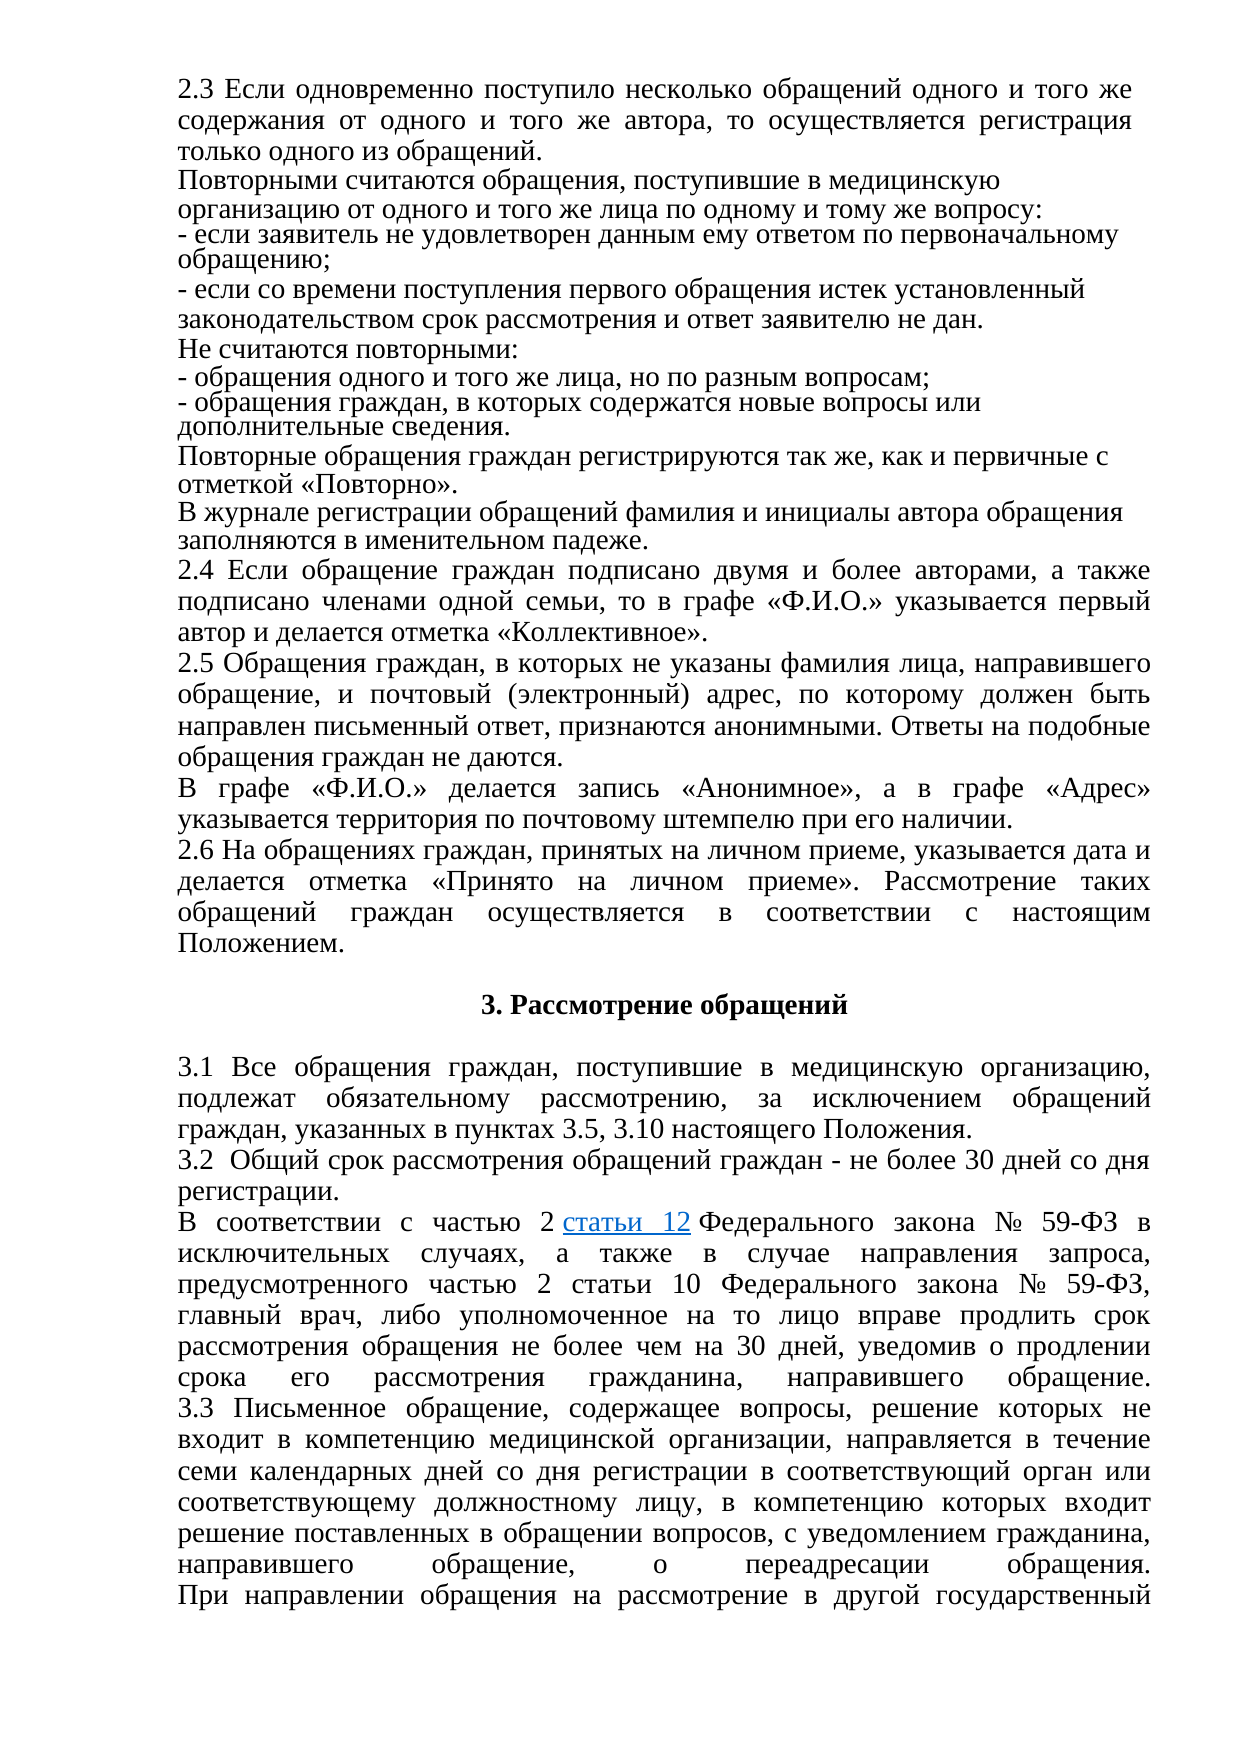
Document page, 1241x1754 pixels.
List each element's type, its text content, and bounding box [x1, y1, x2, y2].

text 3.1 Все обращения граждан, поступившие в медицинскую организацию, подлежат обязательному рассмотрению, за исключением обращений граждан, указанных в пунктах 3.5, 3.10 настоящего Положения. [177, 1052, 1152, 1145]
text 2.4 Если обращение граждан подписано двумя и более авторами, а также подписано членами одной семьи, то в графе «Ф.И.О.» указывается первый автор и делается отметка «Коллективное». [177, 555, 1152, 648]
text 2.6 На обращениях граждан, принятых на личном приеме, указывается дата и делается отметка «Принято на личном приеме». Рассмотрение таких обращений граждан осуществляется в соответствии с настоящим Положением. [177, 834, 1152, 958]
text 2.5 Обращения граждан, в которых не указаны фамилия лица, направившего обращение, и почтовый (электронный) адрес, по которому должен быть направлен письменный ответ, признаются анонимными. Ответы на подобные обращения граждан не даются. [177, 648, 1152, 772]
text 2.3 Если одновременно поступило несколько обращений одного и того же содержания от одного и того же автора, то осуществляется регистрация только одного из обращений. [177, 74, 1133, 167]
text 3. Рассмотрение обращений [177, 989, 1152, 1021]
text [177, 1145, 1152, 1610]
text Повторными считаются обращения, поступившие в медицинскую организацию от одного и того же лица по одному и тому же вопросу: [177, 167, 1152, 224]
text - обращения граждан, в которых содержатся новые вопросы или дополнительные сведения. [177, 392, 1152, 440]
text - если со времени поступления первого обращения истек установленный законодательством срок рассмотрения и ответ заявителю не дан. [177, 275, 1152, 335]
text - обращения одного и того же лица, но по разным вопросам; [177, 365, 1152, 392]
text - если заявитель не удовлетворен данным ему ответом по первоначальному обращению; [177, 224, 1152, 273]
text В журнале регистрации обращений фамилия и инициалы автора обращения заполняются в именительном падеже. [177, 499, 1152, 555]
text Не считаются повторными: [177, 335, 1152, 365]
text Повторные обращения граждан регистрируются так же, как и первичные с отметкой «Повторно». [177, 443, 1152, 499]
text В графе «Ф.И.О.» делается запись «Анонимное», а в графе «Адрес» указывается территория по почтовому штемпелю при его наличии. [177, 772, 1152, 834]
